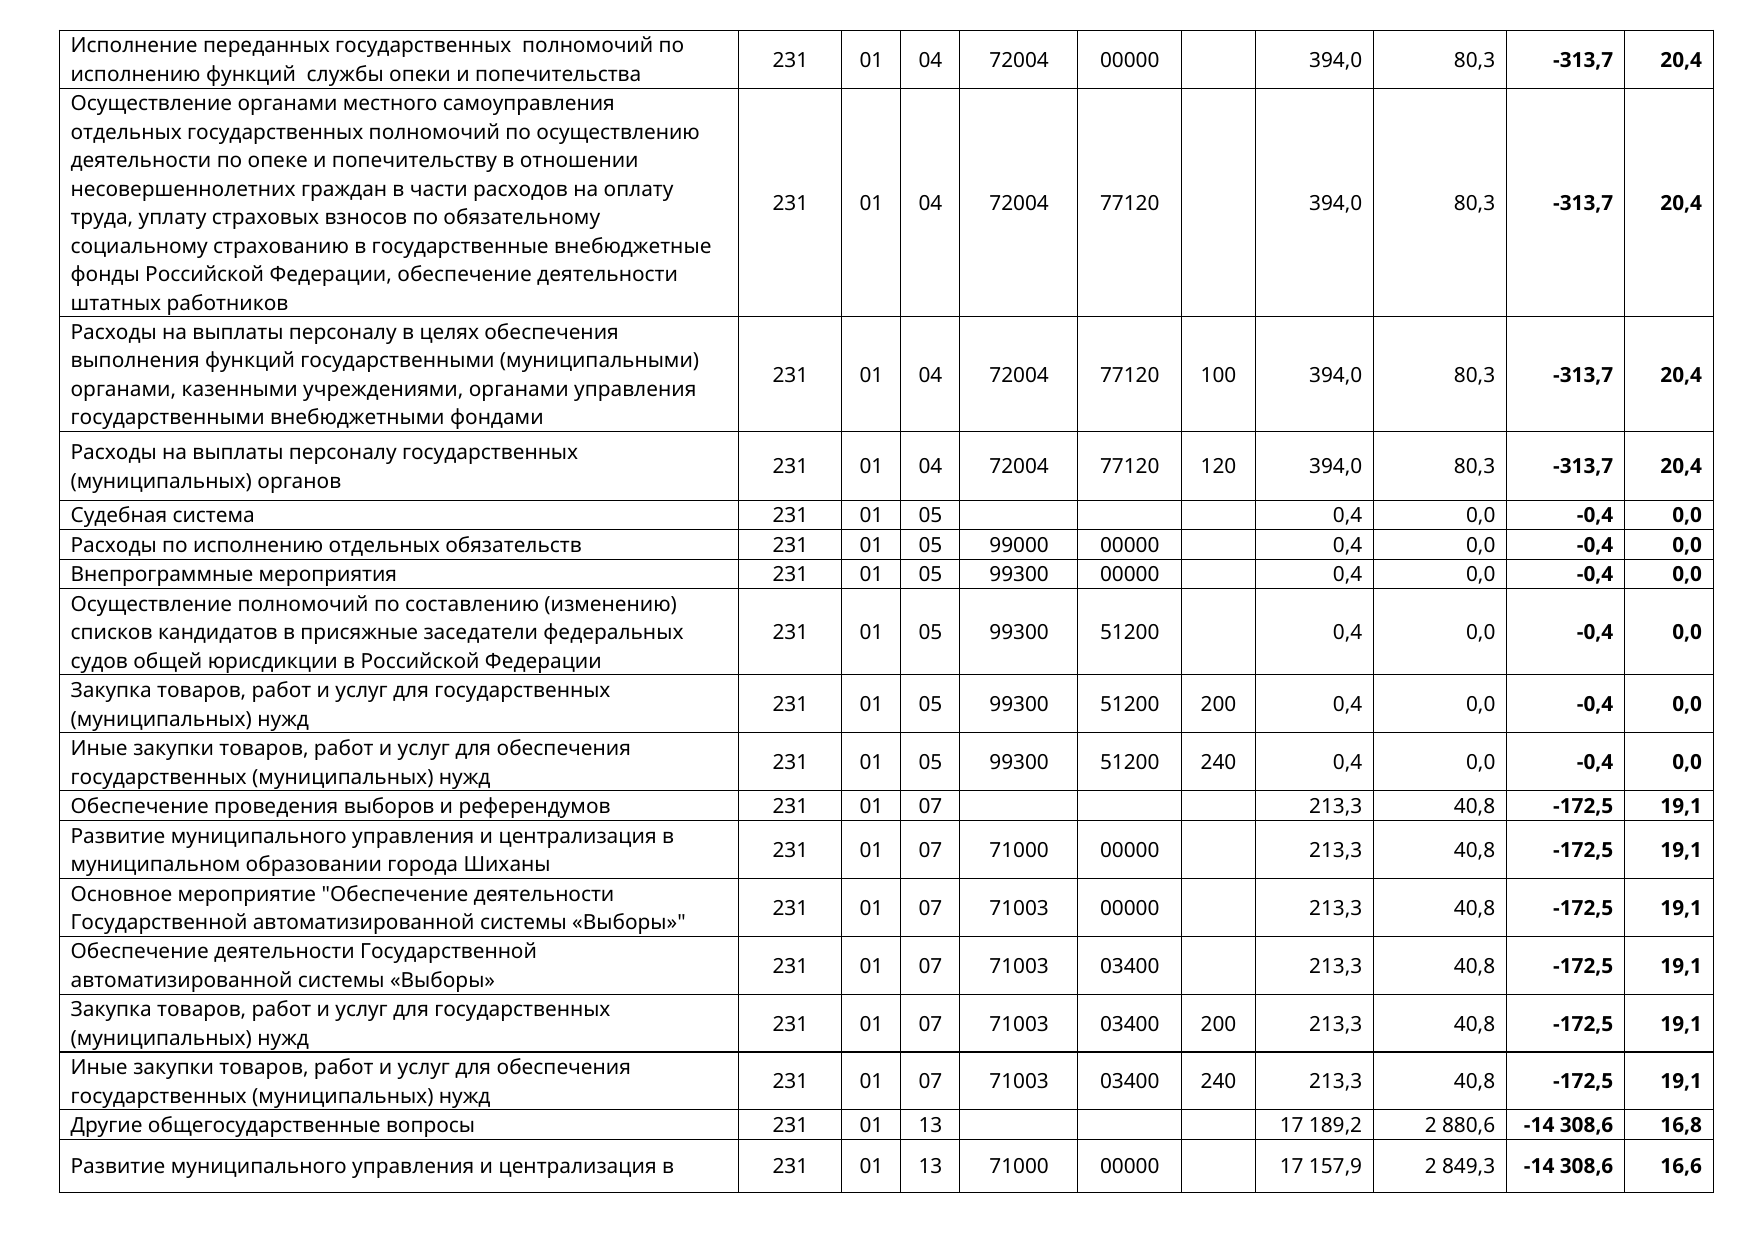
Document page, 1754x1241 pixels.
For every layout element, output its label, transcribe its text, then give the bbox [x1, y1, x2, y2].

table_cell 04 [901, 31, 959, 87]
table_cell Основное мероприятие "Обеспечение деятельности Государственной автоматизированной системы «Выборы»" [60, 879, 738, 936]
table_cell 120 [1182, 432, 1255, 499]
table_cell 01 [842, 1053, 900, 1109]
table_cell 03400 [1078, 995, 1181, 1051]
table_cell 213,3 [1256, 995, 1373, 1051]
table_cell 231 [739, 821, 841, 878]
table_cell 0,4 [1256, 675, 1373, 732]
table_cell 01 [842, 1140, 900, 1192]
table_cell 01 [842, 821, 900, 878]
table_cell 71003 [960, 879, 1077, 936]
table_cell 0,4 [1256, 530, 1373, 558]
table_cell 01 [842, 589, 900, 674]
table_cell 77120 [1078, 89, 1181, 316]
table_cell 0,4 [1256, 501, 1373, 529]
table_cell 07 [901, 879, 959, 936]
table_cell 19,1 [1625, 1053, 1713, 1109]
table_cell 231 [739, 530, 841, 558]
table_cell 80,3 [1374, 89, 1506, 316]
table_cell 04 [901, 89, 959, 316]
table_cell 01 [842, 937, 900, 993]
table_cell 00000 [1078, 530, 1181, 558]
table_cell Исполнение переданных государственных полномочий по исполнению функций службы опеки и попечительства [60, 31, 738, 87]
table_cell 240 [1182, 733, 1255, 790]
table_cell 03400 [1078, 937, 1181, 993]
table_cell 0,0 [1374, 675, 1506, 732]
table_cell 19,1 [1625, 791, 1713, 820]
table_cell 01 [842, 995, 900, 1051]
table_cell [1078, 791, 1181, 820]
table_cell 01 [842, 317, 900, 431]
table_cell 231 [739, 501, 841, 529]
table_cell 01 [842, 733, 900, 790]
table_cell -172,5 [1507, 791, 1624, 820]
table_cell -0,4 [1507, 501, 1624, 529]
table_cell 77120 [1078, 317, 1181, 431]
table_cell 20,4 [1625, 89, 1713, 316]
table_cell 213,3 [1256, 937, 1373, 993]
table_cell 71000 [960, 821, 1077, 878]
table_cell 71003 [960, 937, 1077, 993]
table_cell 51200 [1078, 733, 1181, 790]
table_cell 77120 [1078, 432, 1181, 499]
table_cell -0,4 [1507, 589, 1624, 674]
table_cell -313,7 [1507, 89, 1624, 316]
table_cell 0,0 [1625, 530, 1713, 558]
table_cell 01 [842, 89, 900, 316]
table_cell 40,8 [1374, 791, 1506, 820]
table_cell 72004 [960, 89, 1077, 316]
table_cell [1182, 589, 1255, 674]
table_cell [1078, 1110, 1181, 1139]
table_cell 80,3 [1374, 31, 1506, 87]
table_cell 0,4 [1256, 733, 1373, 790]
table_cell -14 308,6 [1507, 1110, 1624, 1139]
table_cell [1182, 89, 1255, 316]
table_cell 200 [1182, 995, 1255, 1051]
table_cell -0,4 [1507, 560, 1624, 588]
table_cell 17 189,2 [1256, 1110, 1373, 1139]
table_cell 17 157,9 [1256, 1140, 1373, 1192]
table_cell 20,4 [1625, 317, 1713, 431]
table_cell 231 [739, 432, 841, 499]
table_cell [1182, 1140, 1255, 1192]
table_cell [1182, 821, 1255, 878]
table_cell 01 [842, 675, 900, 732]
table_cell -172,5 [1507, 821, 1624, 878]
table_cell -313,7 [1507, 317, 1624, 431]
table_cell 2 880,6 [1374, 1110, 1506, 1139]
table_cell 0,0 [1625, 675, 1713, 732]
table_cell 0,4 [1256, 589, 1373, 674]
table_cell 19,1 [1625, 879, 1713, 936]
table_cell 80,3 [1374, 432, 1506, 499]
table_cell 394,0 [1256, 317, 1373, 431]
table_cell 16,8 [1625, 1110, 1713, 1139]
table_cell 72004 [960, 31, 1077, 87]
table_cell 99000 [960, 530, 1077, 558]
table_cell 0,0 [1625, 733, 1713, 790]
table_cell 2 849,3 [1374, 1140, 1506, 1192]
table_cell 07 [901, 937, 959, 993]
table_cell 07 [901, 821, 959, 878]
table_cell -172,5 [1507, 995, 1624, 1051]
table_cell 05 [901, 501, 959, 529]
table_cell 0,0 [1374, 530, 1506, 558]
table_cell 0,0 [1625, 501, 1713, 529]
table_cell 231 [739, 995, 841, 1051]
table_cell Обеспечение деятельности Государственной автоматизированной системы «Выборы» [60, 937, 738, 993]
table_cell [60, 1140, 738, 1192]
table_cell 231 [739, 89, 841, 316]
table_cell 07 [901, 1053, 959, 1109]
table_cell 19,1 [1625, 937, 1713, 993]
table_cell 231 [739, 879, 841, 936]
table_cell 200 [1182, 675, 1255, 732]
table_cell 0,0 [1374, 589, 1506, 674]
table_cell 99300 [960, 675, 1077, 732]
table_cell 231 [739, 317, 841, 431]
table_cell -172,5 [1507, 1053, 1624, 1109]
table_cell Обеспечение проведения выборов и референдумов [60, 791, 738, 820]
table_cell 213,3 [1256, 879, 1373, 936]
table_cell 05 [901, 530, 959, 558]
table_cell 231 [739, 1140, 841, 1192]
table_cell 40,8 [1374, 821, 1506, 878]
table_cell 20,4 [1625, 31, 1713, 87]
table_cell 0,0 [1374, 501, 1506, 529]
table_cell 100 [1182, 317, 1255, 431]
table_cell Внепрограммные мероприятия [60, 560, 738, 588]
table_cell 213,3 [1256, 791, 1373, 820]
table_cell Иные закупки товаров, работ и услуг для обеспечения государственных (муниципальных) нужд [60, 733, 738, 790]
table_cell 99300 [960, 733, 1077, 790]
table_cell 80,3 [1374, 317, 1506, 431]
table_cell 00000 [1078, 821, 1181, 878]
table_cell 04 [901, 317, 959, 431]
table_cell 394,0 [1256, 89, 1373, 316]
table_cell 20,4 [1625, 432, 1713, 499]
table_cell 01 [842, 501, 900, 529]
table_cell 213,3 [1256, 821, 1373, 878]
table_cell 01 [842, 879, 900, 936]
table_cell [1182, 1110, 1255, 1139]
table_cell Расходы по исполнению отдельных обязательств [60, 530, 738, 558]
table_cell -313,7 [1507, 432, 1624, 499]
table_cell 40,8 [1374, 995, 1506, 1051]
table_cell Осуществление полномочий по составлению (изменению) списков кандидатов в присяжные заседатели федеральных судов общей юрисдикции в Российской Федерации [60, 589, 738, 674]
table_cell 01 [842, 560, 900, 588]
table_cell 00000 [1078, 1140, 1181, 1192]
table_cell 231 [739, 1110, 841, 1139]
table_cell 231 [739, 560, 841, 588]
table_cell 07 [901, 791, 959, 820]
table_cell 72004 [960, 317, 1077, 431]
table_cell [960, 791, 1077, 820]
table_cell 05 [901, 589, 959, 674]
table_cell 00000 [1078, 560, 1181, 588]
table_cell -14 308,6 [1507, 1140, 1624, 1192]
table_cell [1182, 879, 1255, 936]
table_cell 231 [739, 1053, 841, 1109]
table_cell 40,8 [1374, 937, 1506, 993]
table_cell -0,4 [1507, 530, 1624, 558]
table_cell 0,0 [1625, 560, 1713, 588]
table_cell 99300 [960, 589, 1077, 674]
table_cell Закупка товаров, работ и услуг для государственных (муниципальных) нужд [60, 995, 738, 1051]
table_cell 16,6 [1625, 1140, 1713, 1192]
table_cell [1182, 560, 1255, 588]
table_cell 394,0 [1256, 432, 1373, 499]
table_cell 72004 [960, 432, 1077, 499]
table_cell 05 [901, 733, 959, 790]
table_cell -0,4 [1507, 675, 1624, 732]
table_cell -313,7 [1507, 31, 1624, 87]
table_cell 231 [739, 791, 841, 820]
table_cell 40,8 [1374, 1053, 1506, 1109]
table_cell 0,0 [1374, 560, 1506, 588]
table_cell 0,4 [1256, 560, 1373, 588]
table_cell 240 [1182, 1053, 1255, 1109]
table_cell Иные закупки товаров, работ и услуг для обеспечения государственных (муниципальных) нужд [60, 1053, 738, 1109]
table_cell 13 [901, 1110, 959, 1139]
table_cell 394,0 [1256, 31, 1373, 87]
table_cell 00000 [1078, 879, 1181, 936]
table_cell 231 [739, 675, 841, 732]
table_cell 99300 [960, 560, 1077, 588]
table_cell 03400 [1078, 1053, 1181, 1109]
table_cell 231 [739, 31, 841, 87]
table_cell 01 [842, 530, 900, 558]
table_cell 71003 [960, 995, 1077, 1051]
table_cell [960, 501, 1077, 529]
table_cell 01 [842, 31, 900, 87]
table_cell 01 [842, 791, 900, 820]
table_cell 40,8 [1374, 879, 1506, 936]
table_cell Другие общегосударственные вопросы [60, 1110, 738, 1139]
table_cell Развитие муниципального управления и централизация в муниципальном образовании города Шиханы [60, 821, 738, 878]
table_cell 05 [901, 675, 959, 732]
table_cell 19,1 [1625, 821, 1713, 878]
table_cell 01 [842, 432, 900, 499]
table_cell 213,3 [1256, 1053, 1373, 1109]
table_cell Осуществление органами местного самоуправления отдельных государственных полномочий по осуществлению деятельности по опеке и попечительству в отношении несовершеннолетних граждан в части расходов на оплату труда, уплату страховых взносов по обязательному социальному страхованию в государственные внебюджетные фонды Российской Федерации, обеспечение деятельности штатных работников [60, 89, 738, 316]
table_cell 71000 [960, 1140, 1077, 1192]
table_cell Закупка товаров, работ и услуг для государственных (муниципальных) нужд [60, 675, 738, 732]
table_cell 231 [739, 589, 841, 674]
table_cell [1182, 937, 1255, 993]
table_cell 00000 [1078, 31, 1181, 87]
table_cell [1182, 791, 1255, 820]
table_cell 231 [739, 937, 841, 993]
table_cell [1078, 501, 1181, 529]
table_cell 231 [739, 733, 841, 790]
table_cell 0,0 [1625, 589, 1713, 674]
table_cell 51200 [1078, 589, 1181, 674]
table_cell 71003 [960, 1053, 1077, 1109]
table_cell 0,0 [1374, 733, 1506, 790]
table_cell 13 [901, 1140, 959, 1192]
table_cell -0,4 [1507, 733, 1624, 790]
table_cell 04 [901, 432, 959, 499]
table_cell 19,1 [1625, 995, 1713, 1051]
table_cell Расходы на выплаты персоналу государственных (муниципальных) органов [60, 432, 738, 499]
table_cell -172,5 [1507, 937, 1624, 993]
table_cell Судебная система [60, 501, 738, 529]
table_cell [960, 1110, 1077, 1139]
table_cell [1182, 501, 1255, 529]
table_cell 51200 [1078, 675, 1181, 732]
table_cell 05 [901, 560, 959, 588]
table_cell [1182, 530, 1255, 558]
table_cell [1182, 31, 1255, 87]
table_cell 01 [842, 1110, 900, 1139]
table_cell 07 [901, 995, 959, 1051]
table_cell -172,5 [1507, 879, 1624, 936]
